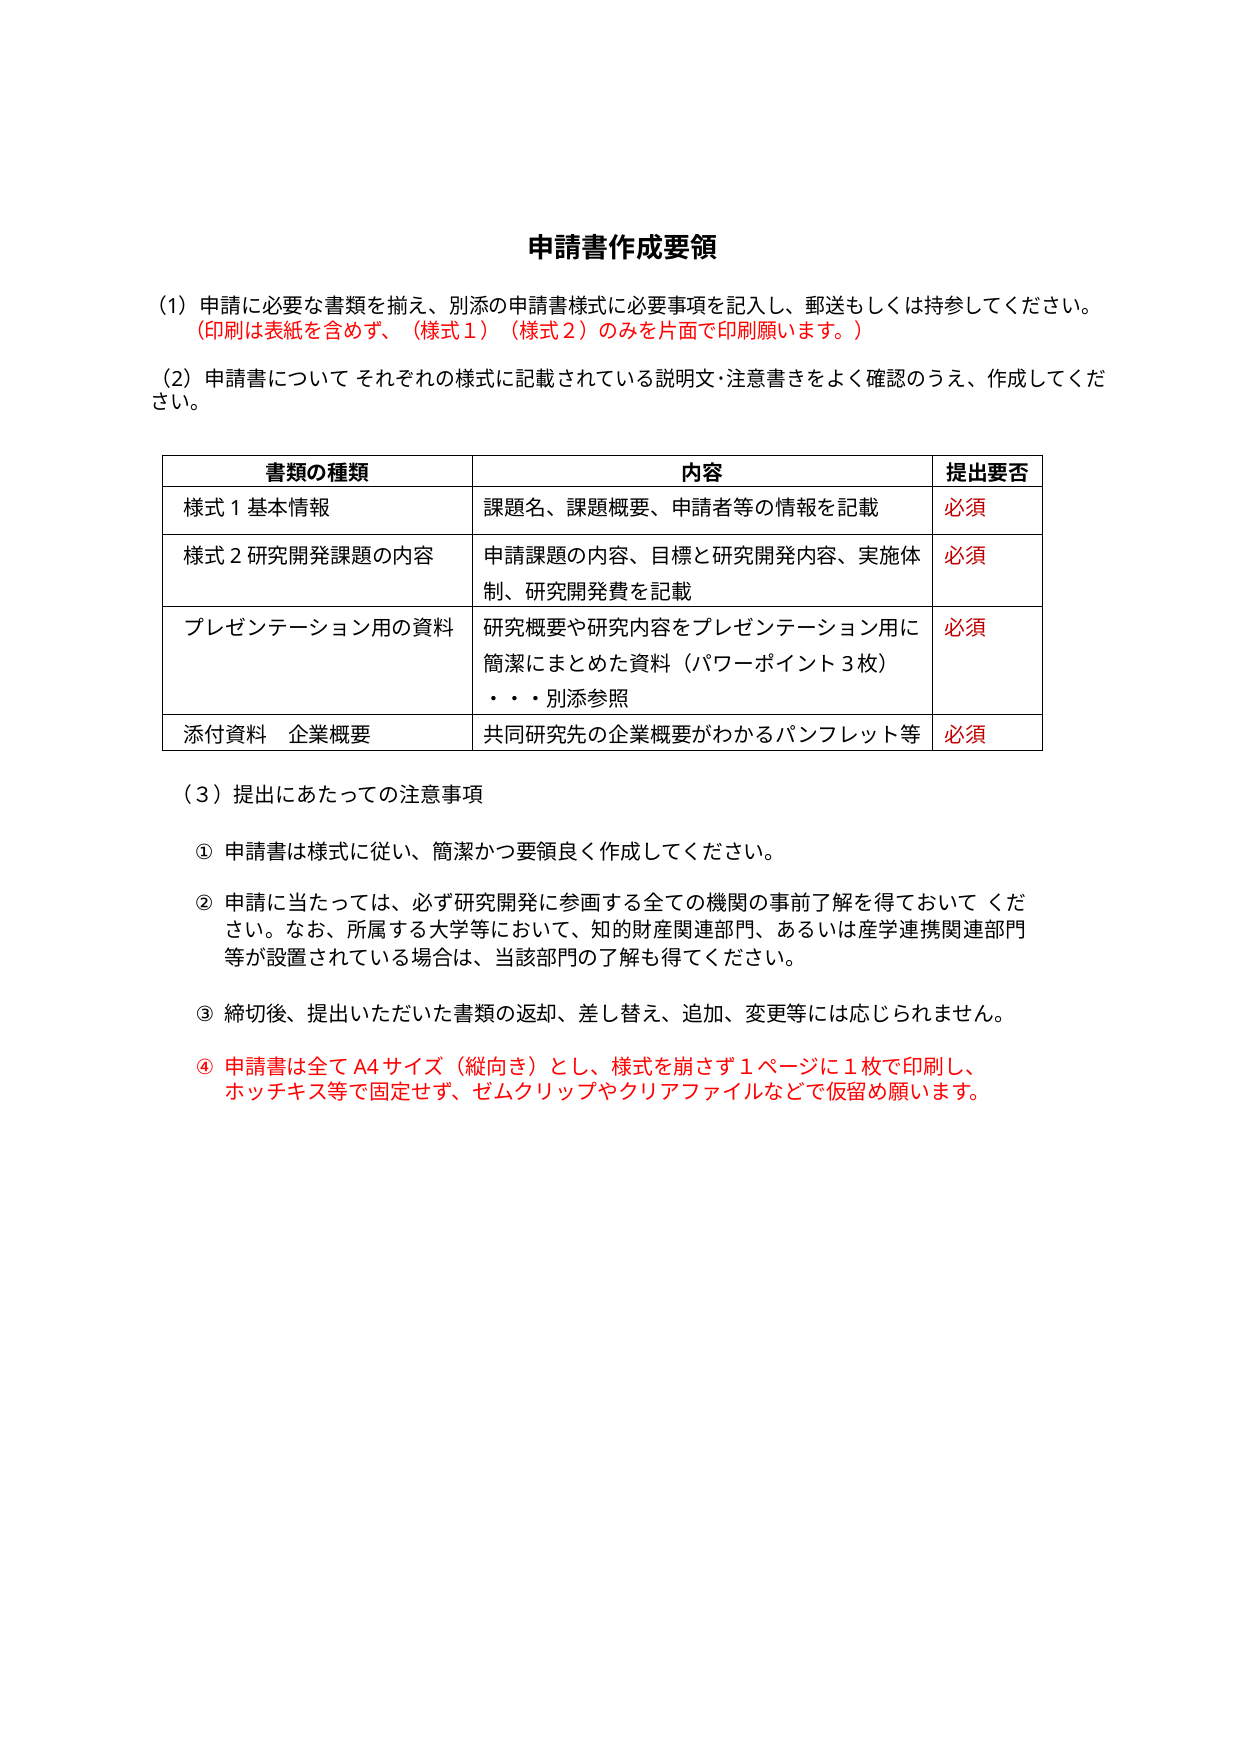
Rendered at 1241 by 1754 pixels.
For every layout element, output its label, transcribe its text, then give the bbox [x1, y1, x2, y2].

table_cell 添付資料 企業概要 [163, 715, 472, 750]
table_header 提出要否 [933, 456, 1042, 486]
text （印刷は表紙を含めず、（様式１）（様式２）のみを片面で印刷願います。） [135, 318, 1109, 343]
table_header 内容 [473, 456, 932, 486]
list 申請書は様式に従い、簡潔かつ要領良く作成してください。 [194, 839, 1050, 864]
table_header 書類の種類 [163, 456, 472, 486]
table_cell 共同研究先の企業概要がわかるパンフレット等 [473, 715, 932, 750]
list 申請書は全てA4サイズ（縦向き）とし、様式を崩さず１ページに１枚で印刷し、 [195, 1055, 1034, 1080]
text 申請書作成要領 [135, 226, 1109, 265]
text （３）提出にあたっての注意事項 [171, 780, 1050, 808]
table_cell 必須 [933, 487, 1042, 534]
table_cell 申請課題の内容、目標と研究開発内容、実施体制、研究開発費を記載 [473, 535, 932, 606]
table_cell 必須 [933, 715, 1042, 750]
table_cell 様式2 研究開発課題の内容 [163, 535, 472, 606]
text ホッチキス等で固定せず、ゼムクリップやクリアファイルなどで仮留め願います。 [224, 1080, 1034, 1105]
table_cell 必須 [933, 607, 1042, 713]
list 申請に当たっては、必ず研究開発に参画する全ての機関の事前了解を得ておいて ください。なお、所属する大学等において、知的財産関連部門、あるいは産学連携関連部門等が設置されている場合は、当該部門の了解も得てください。 [194, 889, 1027, 971]
table_cell 必須 [933, 535, 1042, 606]
table_cell プレゼンテーション用の資料 [163, 607, 472, 713]
text （1）申請に必要な書類を揃え、別添の申請書様式に必要事項を記入し、郵送もしくは持参してください。 [135, 293, 1109, 318]
text （2）申請書について それぞれの様式に記載されている説明文･注意書きをよく確認のうえ、作成してください。 [150, 366, 1109, 416]
table_cell 課題名、課題概要、申請者等の情報を記載 [473, 487, 932, 534]
list 締切後、提出いただいた書類の返却、差し替え、追加、変更等には応じられません。 [195, 1001, 1034, 1026]
table_cell 研究概要や研究内容をプレゼンテーション用に簡潔にまとめた資料（パワーポイント3枚） ・・・別添参照 [473, 607, 932, 713]
table_cell 様式1 基本情報 [163, 487, 472, 534]
